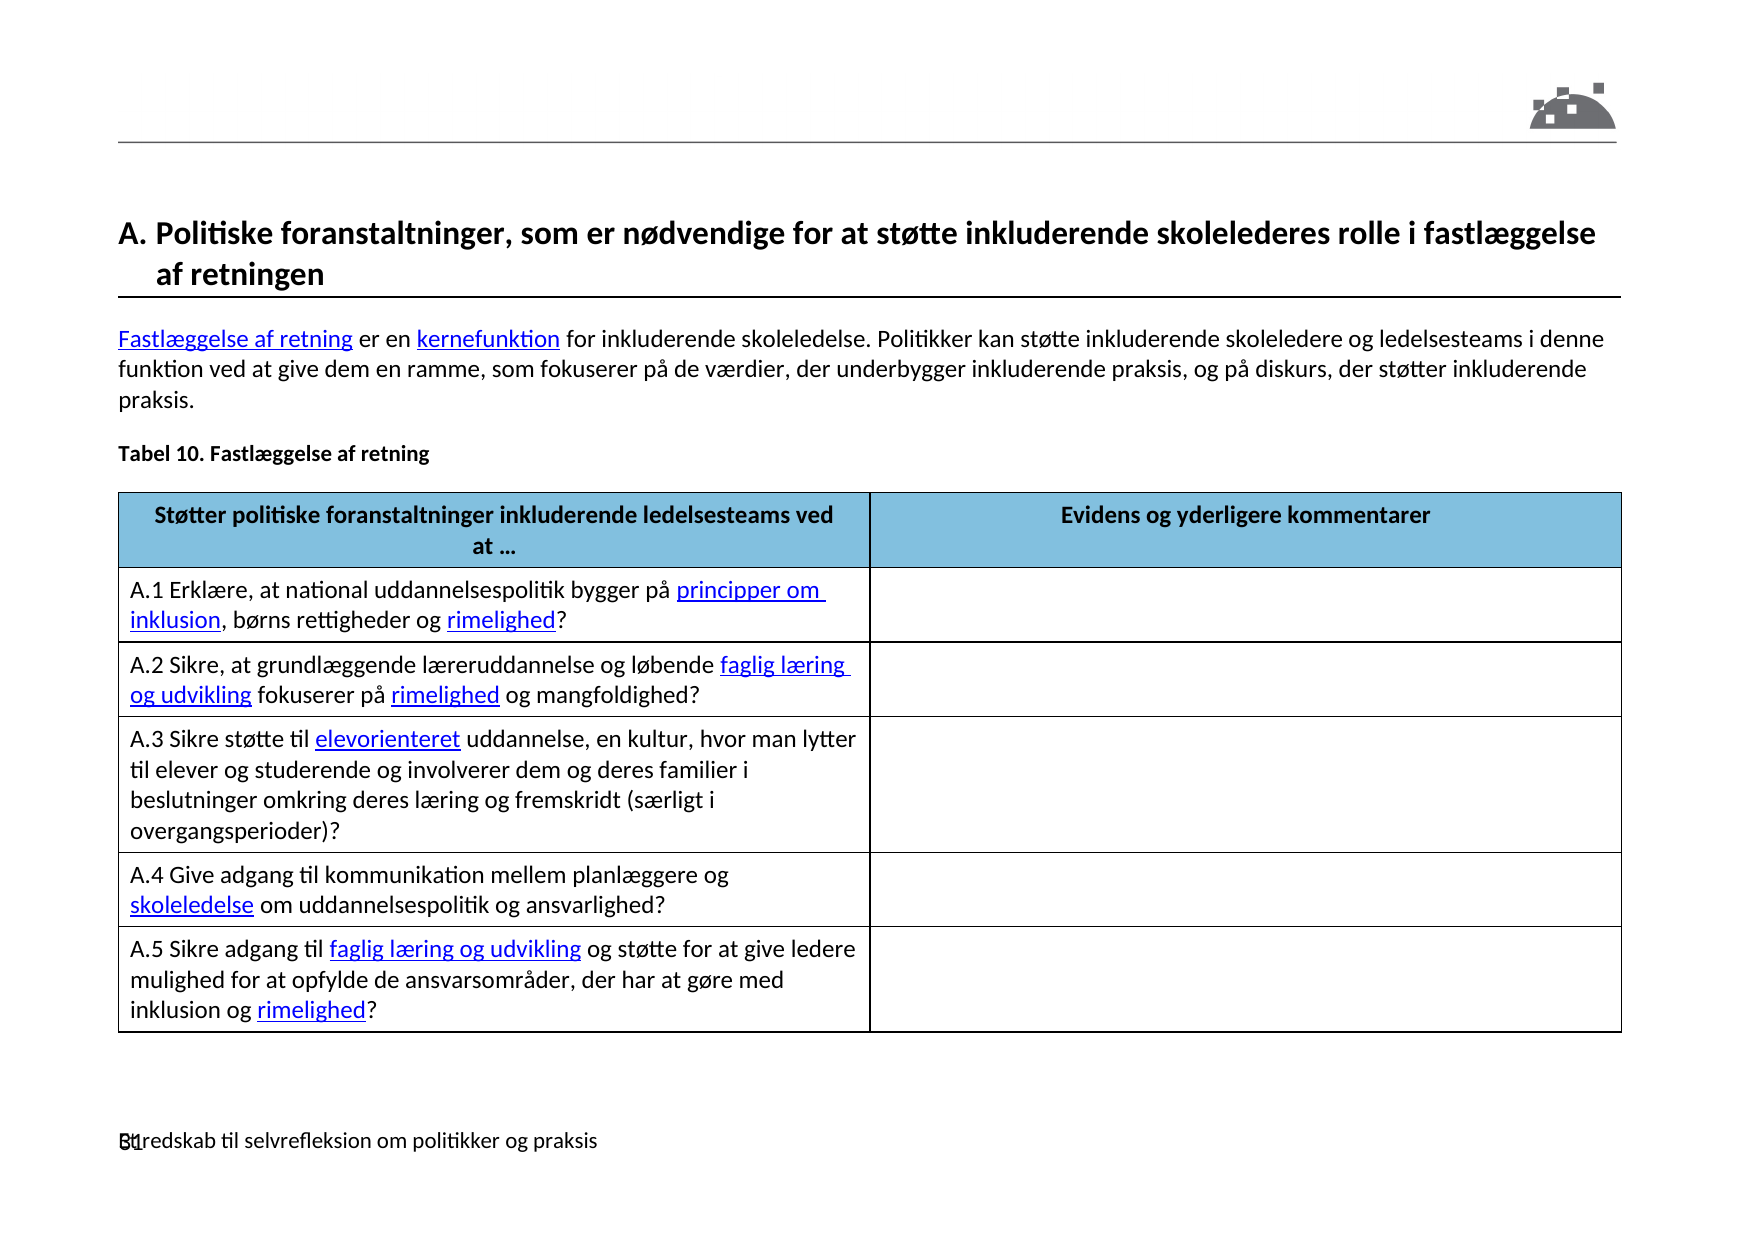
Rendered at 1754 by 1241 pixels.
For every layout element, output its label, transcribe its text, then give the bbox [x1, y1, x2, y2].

subtitle Politiske foranstaltninger, som er nødvendige for at støtte inkluderende skolelederes rolle i fastlæggelse af retningen [118, 212, 1621, 296]
table_header Evidens og yderligere kommentarer [871, 493, 1621, 567]
table_cell A.2 Sikre, at grundlæggende læreruddannelse og løbende faglig læring og udvikling fokuserer på rimelighed og mangfoldighed? [119, 643, 869, 716]
table_cell A.5 Sikre adgang til faglig læring og udvikling og støtte for at give ledere mulighed for at opfylde de ansvarsområder, der har at gøre med inklusion og rimelighed? [119, 927, 869, 1031]
table_cell A.3 Sikre støtte til elevorienteret uddannelse, en kultur, hvor man lytter til elever og studerende og involverer dem og deres familier i beslutninger omkring deres læring og fremskridt (særligt i overgangsperioder)? [119, 717, 869, 852]
table_cell [871, 568, 1621, 641]
table_cell [871, 853, 1621, 926]
table_header Støtter politiske foranstaltninger inkluderende ledelsesteams ved at … [119, 493, 869, 567]
table_cell [871, 927, 1621, 1031]
picture [118, 73, 1622, 150]
table_cell A.1 Erklære, at national uddannelsespolitik bygger på principper om inklusion, børns rettigheder og rimelighed? [119, 568, 869, 641]
table_cell A.4 Give adgang til kommunikation mellem planlæggere og skoleledelse om uddannelsespolitik og ansvarlighed? [119, 853, 869, 926]
table_cell [871, 643, 1621, 716]
text Fastlæggelse af retning er en kernefunktion for inkluderende skoleledelse. Politikker kan støtte inkluderende skoleledere og ledelsesteams i denne funktion ved at give dem en ramme, som fokuserer på de værdier, der underbygger inkluderende praksis, og på diskurs, der støtter inkluderende praksis. [118, 323, 1621, 414]
text Tabel 10. Fastlæggelse af retning [118, 439, 1621, 467]
table_cell [871, 717, 1621, 852]
